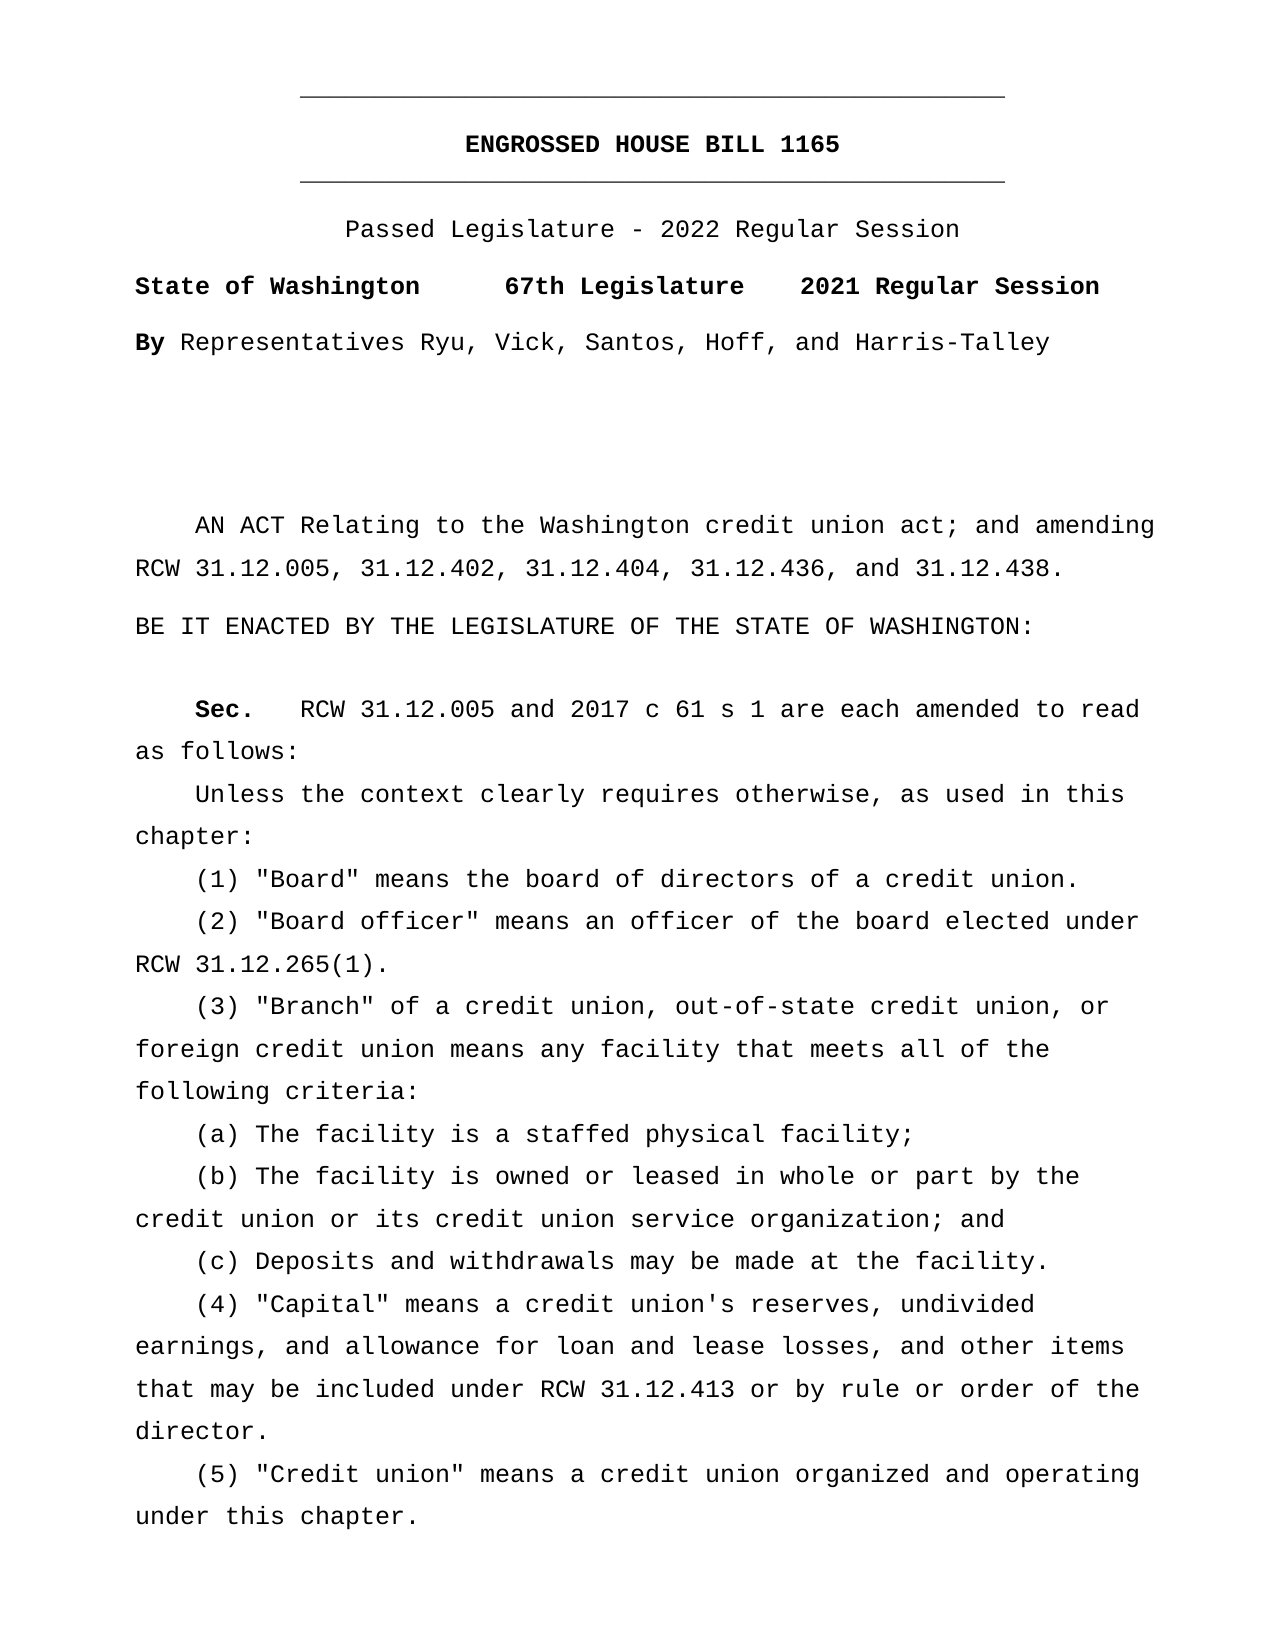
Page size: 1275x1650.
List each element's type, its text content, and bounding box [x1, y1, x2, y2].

text (5) "Credit union" means a credit union organized and operating under this chapter. [135, 1448, 1170, 1533]
text Sec. RCW 31.12.005 and 2017 c 61 s 1 are each amended to read as follows: [135, 683, 1170, 768]
text BE IT ENACTED BY THE LEGISLATURE OF THE STATE OF WASHINGTON: [135, 613, 1170, 642]
text _______________________________________________ [135, 160, 1170, 188]
text (c) Deposits and withdrawals may be made at the facility. [135, 1236, 1170, 1278]
text _______________________________________________ [135, 75, 1170, 103]
text (b) The facility is owned or leased in whole or part by the credit union or its credit union service organization; and [135, 1151, 1170, 1236]
text (a) The facility is a staffed physical facility; [135, 1108, 1170, 1151]
text (1) "Board" means the board of directors of a credit union. [135, 853, 1170, 896]
text Passed Legislature - 2022 Regular Session [135, 217, 1170, 245]
text (3) "Branch" of a credit union, out-of-state credit union, or foreign credit union means any facility that meets all of the following criteria: [135, 981, 1170, 1108]
text Unless the context clearly requires otherwise, as used in this chapter: [135, 768, 1170, 853]
text AN ACT Relating to the Washington credit union act; and amending RCW 31.12.005, 31.12.402, 31.12.404, 31.12.436, and 31.12.438. [135, 500, 1170, 585]
text (2) "Board officer" means an officer of the board elected under RCW 31.12.265(1). [135, 896, 1170, 981]
text By Representatives Ryu, Vick, Santos, Hoff, and Harris-Talley [135, 330, 1170, 358]
text (4) "Capital" means a credit union's reserves, undivided earnings, and allowance for loan and lease losses, and other items that may be included under RCW 31.12.413 or by rule or order of the director. [135, 1278, 1170, 1448]
text ENGROSSED HOUSE BILL 1165 [135, 132, 1170, 160]
text State of Washington 67th Legislature 2021 Regular Session [135, 273, 1170, 302]
